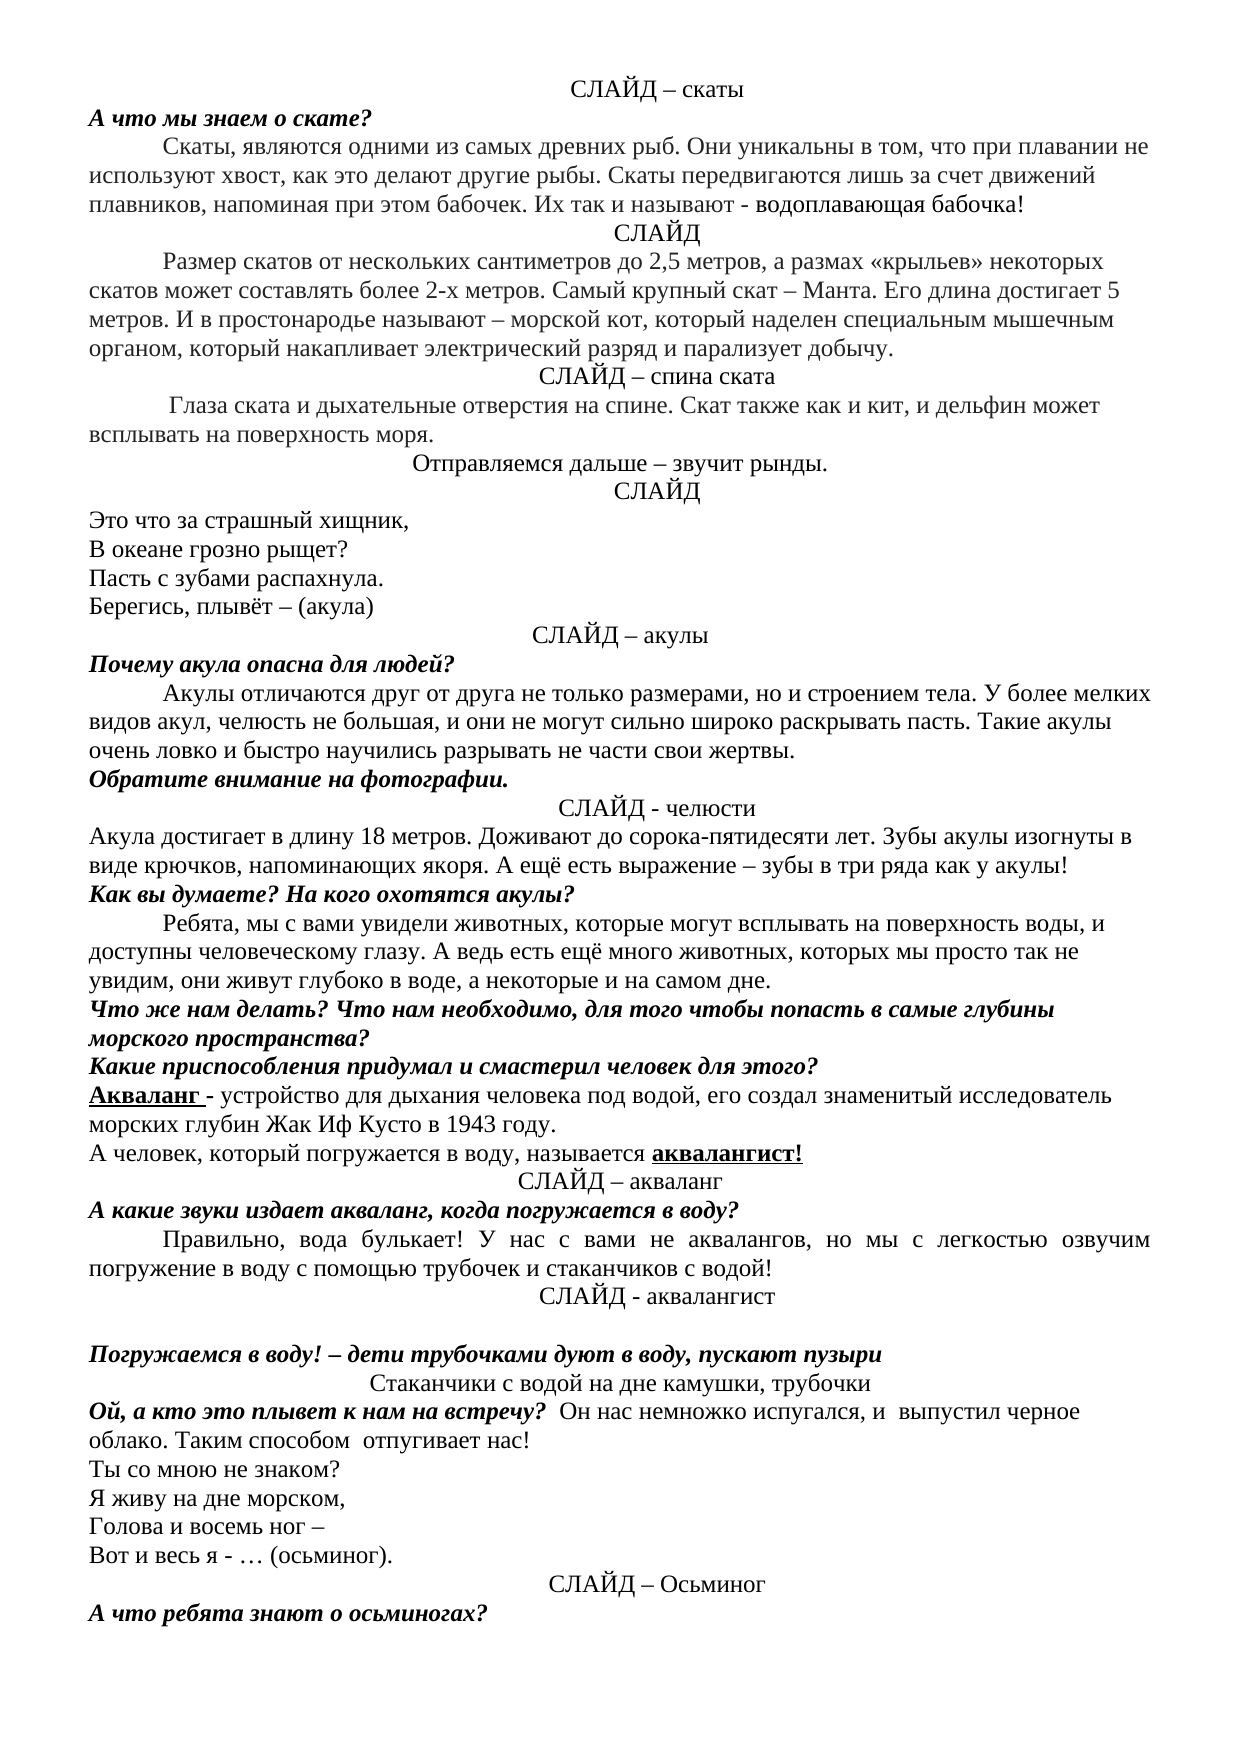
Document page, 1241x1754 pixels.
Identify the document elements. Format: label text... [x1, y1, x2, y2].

text СЛАЙД [89, 218, 1152, 246]
text СЛАЙД – акулы [89, 620, 1152, 649]
text Правильно, вода булькает! У нас с вами не аквалангов, но мы с легкостью озвучим погружение в воду с помощью трубочек и стаканчиков с водой! [89, 1224, 1152, 1281]
text Что же нам делать? Что нам необходимо, для того чтобы попасть в самые глубины морского пространства? [89, 994, 1152, 1051]
text Ты со мною не знаком? Я живу на дне морском, Голова и восемь ног – Вот и весь я - … (осьминог). [89, 1454, 1152, 1569]
text Как вы думаете? На кого охотятся акулы? [89, 879, 1152, 908]
text СЛАЙД – Осьминог [89, 1569, 1152, 1598]
text Почему акула опасна для людей? [89, 649, 1152, 678]
text Погружаемся в воду! – дети трубочками дуют в воду, пускают пузыри [89, 1339, 1152, 1368]
text Ой, а кто это плывет к нам на встречу? Он нас немножко испугался, и выпустил черное облако. Таким способом отпугивает нас! [89, 1396, 1152, 1454]
text СЛАЙД – скаты [89, 74, 1152, 103]
text Ребята, мы с вами увидели животных, которые могут всплывать на поверхность воды, и доступны человеческому глазу. А ведь есть ещё много животных, которых мы просто так не увидим, они живут глубоко в воде, а некоторые и на самом дне. [89, 908, 1152, 994]
text Размер скатов от нескольких сантиметров до 2,5 метров, а размах «крыльев» некоторых скатов может составлять более 2-х метров. Самый крупный скат – Манта. Его длина достигает 5 метров. И в простонародье называют – морской кот, который наделен специальным мышечным органом, который накапливает электрический разряд и парализует добычу. [89, 246, 1152, 361]
text Акваланг - устройство для дыхания человека под водой, его создал знаменитый исследователь морских глубин Жак Иф Кусто в 1943 году. [89, 1080, 1152, 1138]
text Отправляемся дальше – звучит рынды. [89, 448, 1152, 476]
text А что мы знаем о скате? [89, 103, 1152, 131]
text А человек, который погружается в воду, называется аквалангист! [89, 1138, 1152, 1166]
text Скаты, являются одними из самых древних рыб. Они уникальны в том, что при плавании не используют хвост, как это делают другие рыбы. Скаты передвигаются лишь за счет движений плавников, напоминая при этом бабочек. Их так и называют - водоплавающая бабочка! [89, 131, 1152, 218]
text Стаканчики с водой на дне камушки, трубочки [89, 1368, 1152, 1396]
text СЛАЙД [89, 476, 1152, 505]
text Акула достигает в длину 18 метров. Доживают до сорока-пятидесяти лет. Зубы акулы изогнуты в виде крючков, напоминающих якоря. А ещё есть выражение – зубы в три ряда как у акулы! [89, 821, 1152, 879]
text Акулы отличаются друг от друга не только размерами, но и строением тела. У более мелких видов акул, челюсть не большая, и они не могут сильно широко раскрывать пасть. Такие акулы очень ловко и быстро научились разрывать не части свои жертвы. [89, 678, 1152, 764]
text СЛАЙД – акваланг [89, 1166, 1152, 1195]
text Берегись, плывёт – (акула) [89, 591, 1152, 620]
text А какие звуки издает акваланг, когда погружается в воду? [89, 1195, 1152, 1224]
text СЛАЙД - челюсти [89, 793, 1152, 821]
text В океане грозно рыщет? [89, 534, 1152, 563]
text Пасть с зубами распахнула. [89, 563, 1152, 591]
text Какие приспособления придумал и смастерил человек для этого? [89, 1051, 1152, 1080]
text Обратите внимание на фотографии. [89, 764, 1152, 793]
text Глаза ската и дыхательные отверстия на спине. Скат также как и кит, и дельфин может всплывать на поверхность моря. [89, 390, 1152, 448]
text СЛАЙД - аквалангист [89, 1281, 1152, 1310]
text СЛАЙД – спина ската [89, 361, 1152, 390]
text А что ребята знают о осьминогах? [89, 1598, 1152, 1626]
text Это что за страшный хищник, [89, 505, 1152, 534]
